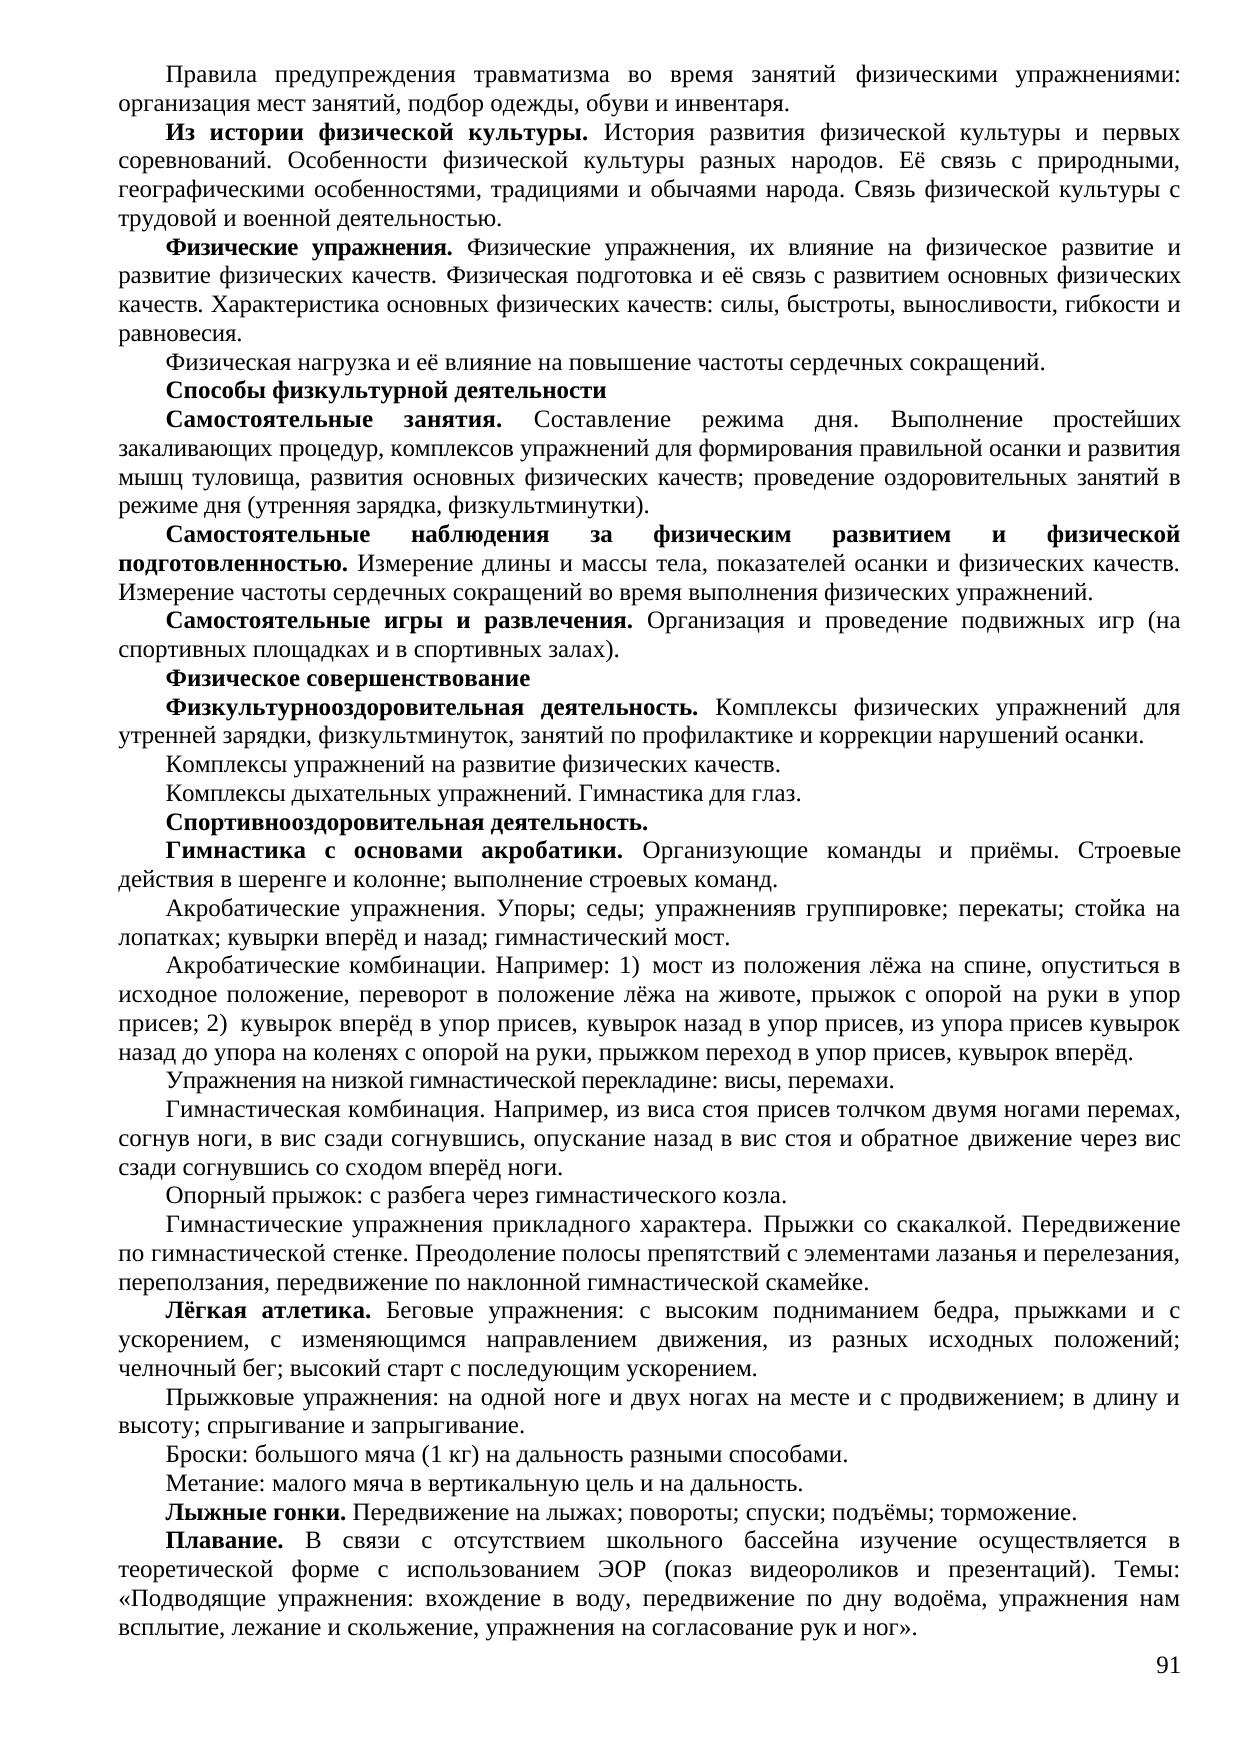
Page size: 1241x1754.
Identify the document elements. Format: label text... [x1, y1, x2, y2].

text Броски: большого мяча (1 кг) на дальность разными способами. [118, 1439, 1181, 1468]
text Комплексы упражнений на развитие физических качеств. [118, 749, 1181, 778]
text Физическое совершенствование [118, 663, 1181, 692]
text Акробатические упражнения. Упоры; седы; упражненияв группировке; перекаты; стойка на лопатках; кувырки вперёд и назад; гимнастический мост. [118, 893, 1181, 950]
text Спортивно­оздоровительная деятельность. [118, 807, 1181, 835]
text Опорный прыжок: с разбега через гимнастического козла. [118, 1180, 1181, 1209]
text Правила предупреждения травматизма во время занятий физическими упражнениями: организация мест занятий, подбор одежды, обуви и инвентаря. [118, 59, 1181, 117]
text Физические упражнения. Физические упражнения, их влияние на физическое развитие и развитие физических качеств. Физическая подготовка и её связь с развитием основных физических качеств. Характеристика основных физических качеств: силы, быстроты, выносливости, гибкости и равновесия. [118, 232, 1181, 347]
text Из истории физической культуры. История развития физической культуры и первых соревнований. Особенности физической культуры разных народов. Её связь с природными, географическими особенностями, традициями и обычаями народа. Связь физической культуры с трудовой и военной деятельностью. [118, 117, 1181, 232]
text Акробатические комбинации. Например: 1) мост из положения лёжа на спине, опуститься в исходное положение, переворот в положение лёжа на животе, прыжок с опорой на руки в упор присев; 2) кувырок вперёд в упор присев, кувырок назад в упор присев, из упора присев кувырок назад до упора на коленях с опорой на руки, прыжком переход в упор присев, кувырок вперёд. [118, 950, 1181, 1065]
text Прыжковые упражнения: на одной ноге и двух ногах на месте и с продвижением; в длину и высоту; спрыгивание и запрыгивание. [118, 1382, 1181, 1439]
text Самостоятельные занятия. Составление режима дня. Выполнение простейших закаливающих процедур, комплексов упражнений для формирования правильной осанки и развития мышц туловища, развития основных физических качеств; проведение оздоровительных занятий в режиме дня (утренняя зарядка, физкультминутки). [118, 404, 1181, 519]
text Комплексы дыхательных упражнений. Гимнастика для глаз. [118, 778, 1181, 807]
text Самостоятельные наблюдения за физическим развитием и физической подготовленностью. Измерение длины и массы тела, показателей осанки и физических качеств. Измерение частоты сердечных сокращений во время выполнения физических упражнений. [118, 519, 1181, 605]
text Физкультурно­оздоровительная деятельность. Комплексы физических упражнений для утренней зарядки, физкульт­минуток, занятий по профилактике и коррекции нарушений осанки. [118, 692, 1181, 749]
text Физическая нагрузка и её влияние на повышение частоты сердечных сокращений. [118, 347, 1181, 375]
text Лыжные гонки. Передвижение на лыжах; повороты; спуски; подъёмы; торможение. [118, 1497, 1181, 1525]
text Гимнастические упражнения прикладного характера. Прыжки со скакалкой. Передвижение по гимнастической стенке. Преодоление полосы препятствий с элементами лазанья и перелезания, переползания, передвижение по наклонной гимнастической скамейке. [118, 1209, 1181, 1295]
text Метание: малого мяча в вертикальную цель и на дальность. [118, 1468, 1181, 1497]
text Гимнастика с основами акробатики. Организующие команды и приёмы. Строевые действия в шеренге и колонне; выполнение строевых команд. [118, 835, 1181, 893]
text Самостоятельные игры и развлечения. Организация и проведение подвижных игр (на спортивных площадках и в спортивных залах). [118, 605, 1181, 663]
text Плавание. В связи с отсутствием школьного бассейна изучение осуществляется в теоретической форме с использованием ЭОР (показ видеороликов и презентаций). Темы: «Подводящие упражнения: вхождение в воду, передвижение по дну водоёма, упражнения нам всплытие, лежание и скольжение, упражнения на согласование рук и ног». [118, 1525, 1181, 1640]
text Упражнения на низкой гимнастической перекладине: висы, перемахи. [118, 1065, 1181, 1094]
text Лёгкая атлетика. Беговые упражнения: с высоким подниманием бедра, прыжками и с ускорением, с изменяющимся направлением движения, из разных исходных положений; челночный бег; высокий старт с последующим ускорением. [118, 1295, 1181, 1382]
text Способы физкультурной деятельности [118, 375, 1181, 404]
text Гимнастическая комбинация. Например, из виса стоя присев толчком двумя ногами перемах, согнув ноги, в вис сзади согнувшись, опускание назад в вис стоя и обратное движение через вис сзади согнувшись со сходом вперёд ноги. [118, 1094, 1181, 1180]
